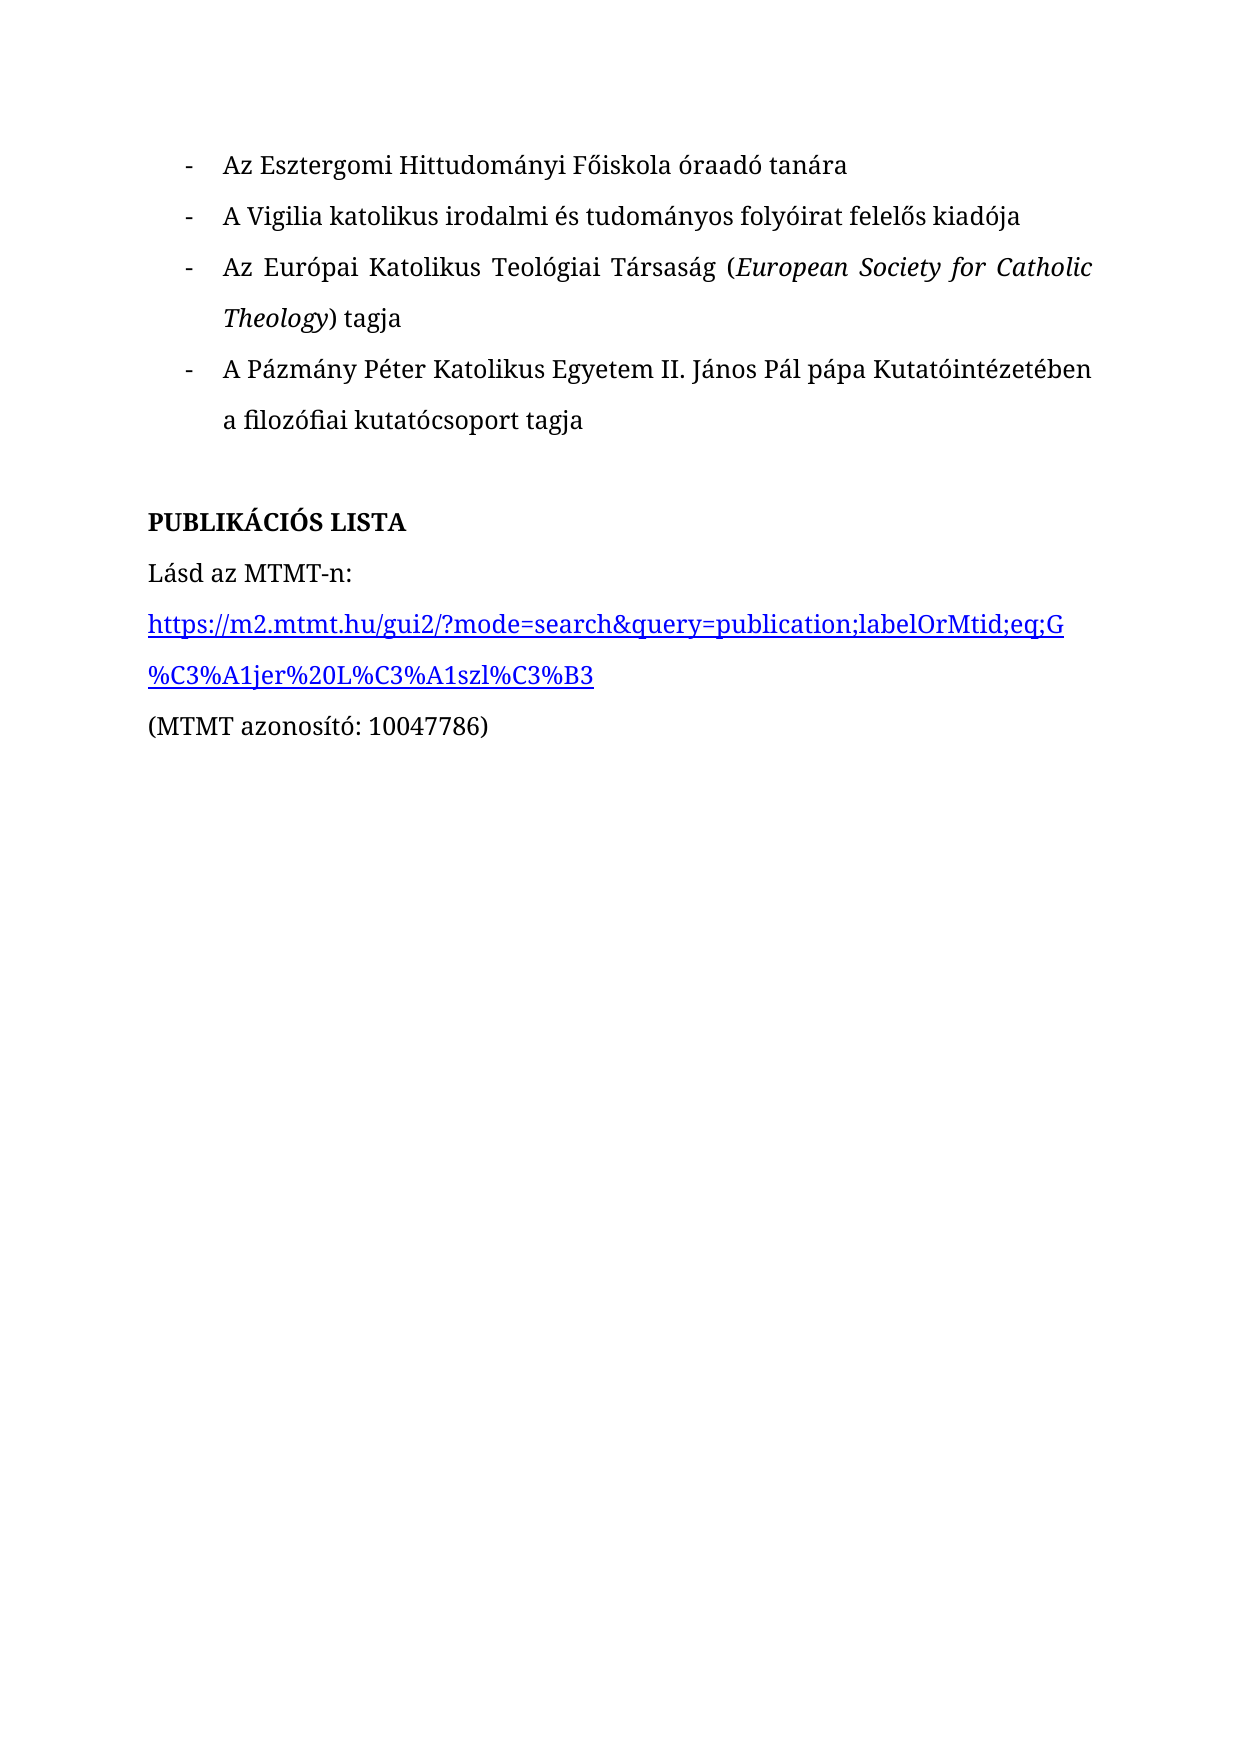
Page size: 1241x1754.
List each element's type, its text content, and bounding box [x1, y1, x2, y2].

list A Vigilia katolikus irodalmi és tudományos folyóirat felelős kiadója [185, 199, 1093, 233]
text (MTMT azonosító: 10047786) [148, 709, 1093, 743]
text https://m2.mtmt.hu/gui2/?mode=search&query=publication;labelOrMtid;eq;G%C3%A1jer%20L%C3%A1szl%C3%B3 [148, 607, 1093, 692]
text PUBLIKÁCIÓS LISTA [148, 505, 1093, 539]
list A Pázmány Péter Katolikus Egyetem II. János Pál pápa Kutatóintézetében a filozófiai kutatócsoport tagja [185, 352, 1093, 437]
text Lásd az MTMT-n: [148, 556, 1093, 590]
list Az Európai Katolikus Teológiai Társaság (European Society for Catholic Theology) tagja [185, 250, 1093, 335]
list Az Esztergomi Hittudományi Főiskola óraadó tanára [185, 148, 1093, 182]
